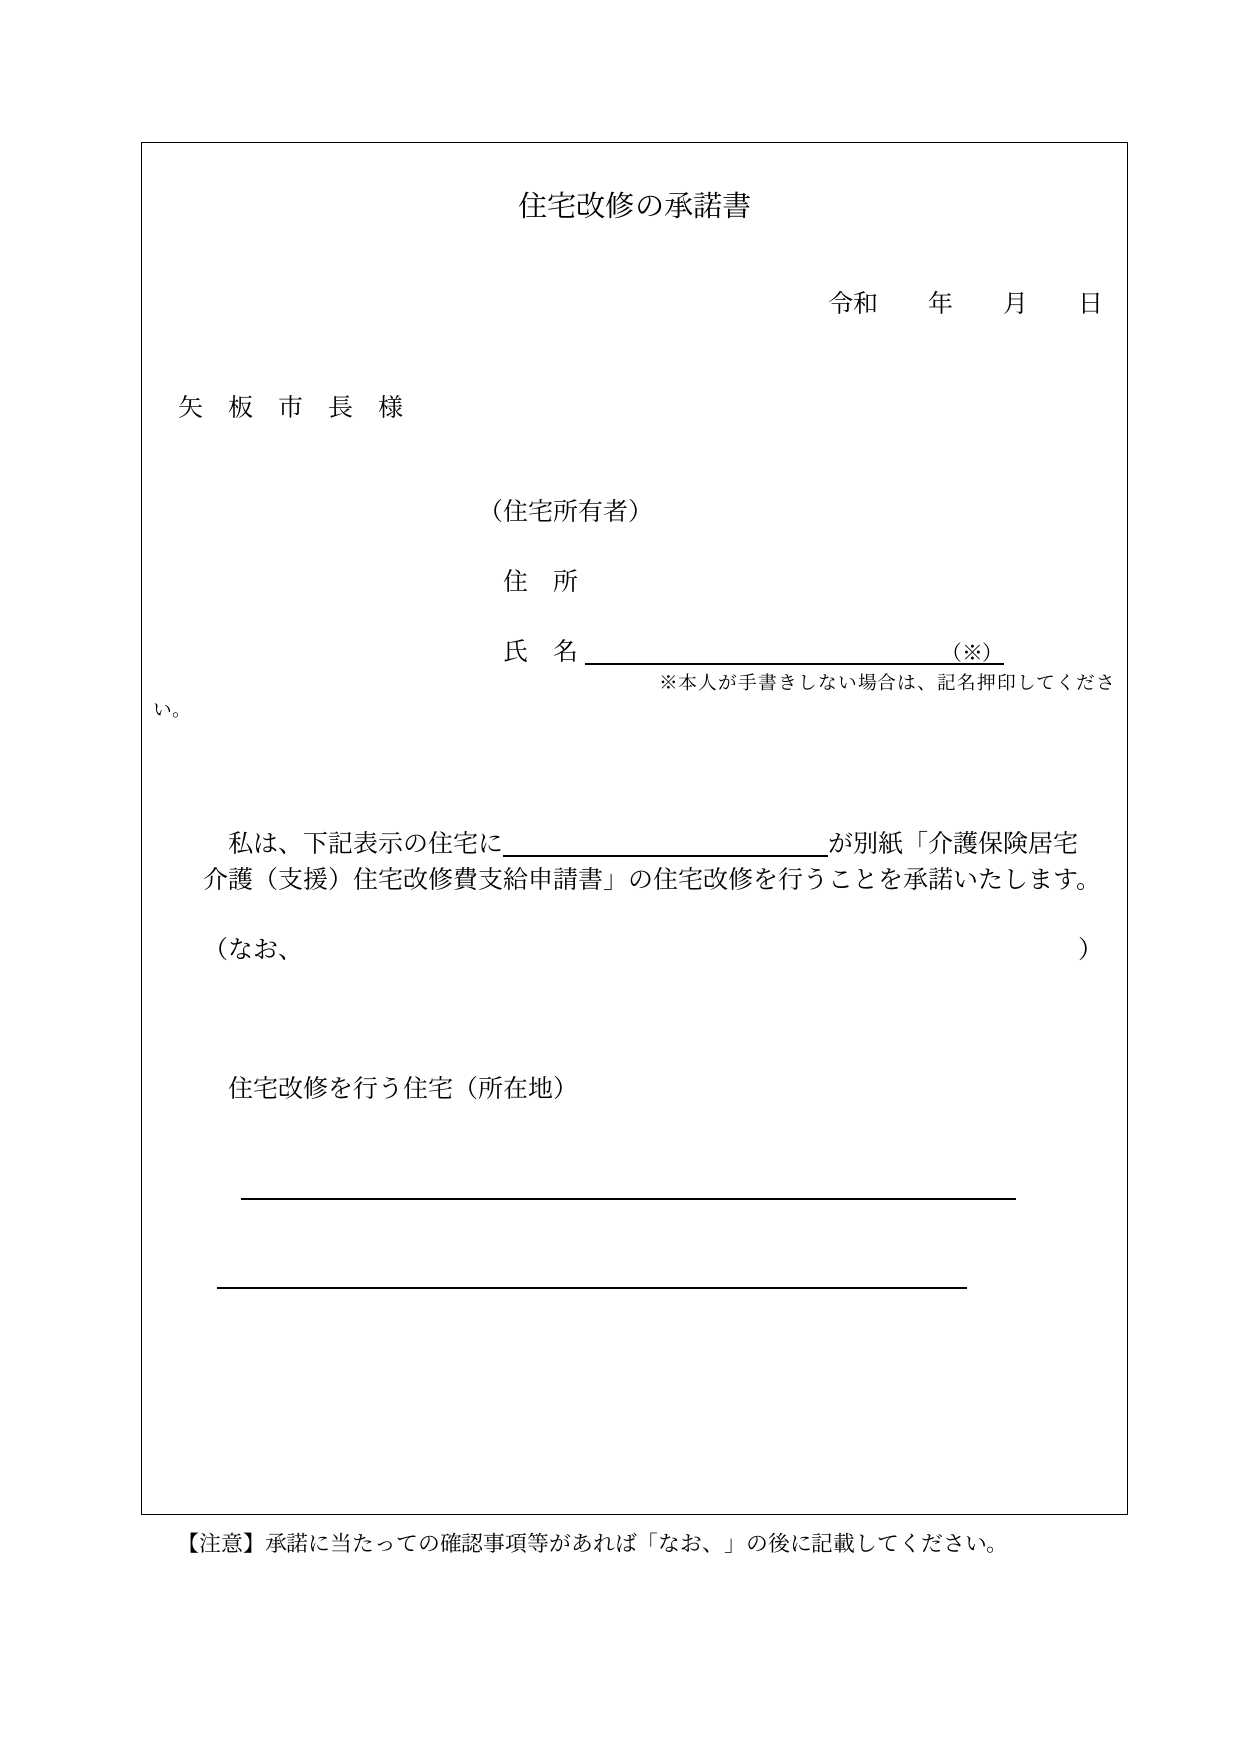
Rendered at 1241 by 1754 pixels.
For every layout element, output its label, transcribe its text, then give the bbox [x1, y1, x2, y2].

text 【注意】承諾に当たっての確認事項等があれば「なお、」の後に記載してください。 [177, 1515, 1092, 1561]
table_header 住宅改修の承諾書 令和 年 月 日 矢 板 市 長 様 （住宅所有者） 住 所 氏 名 （※） ※本人が手書きしない場合は、記名押印してください。 私は、下記表示の住宅に が別紙「介護保険居宅 介護（支援）住宅改修費支給申請書」の住宅改修を行うことを承諾いたします。 （なお、 ） 住宅改修を行う住宅（所在地） [142, 143, 1127, 1514]
